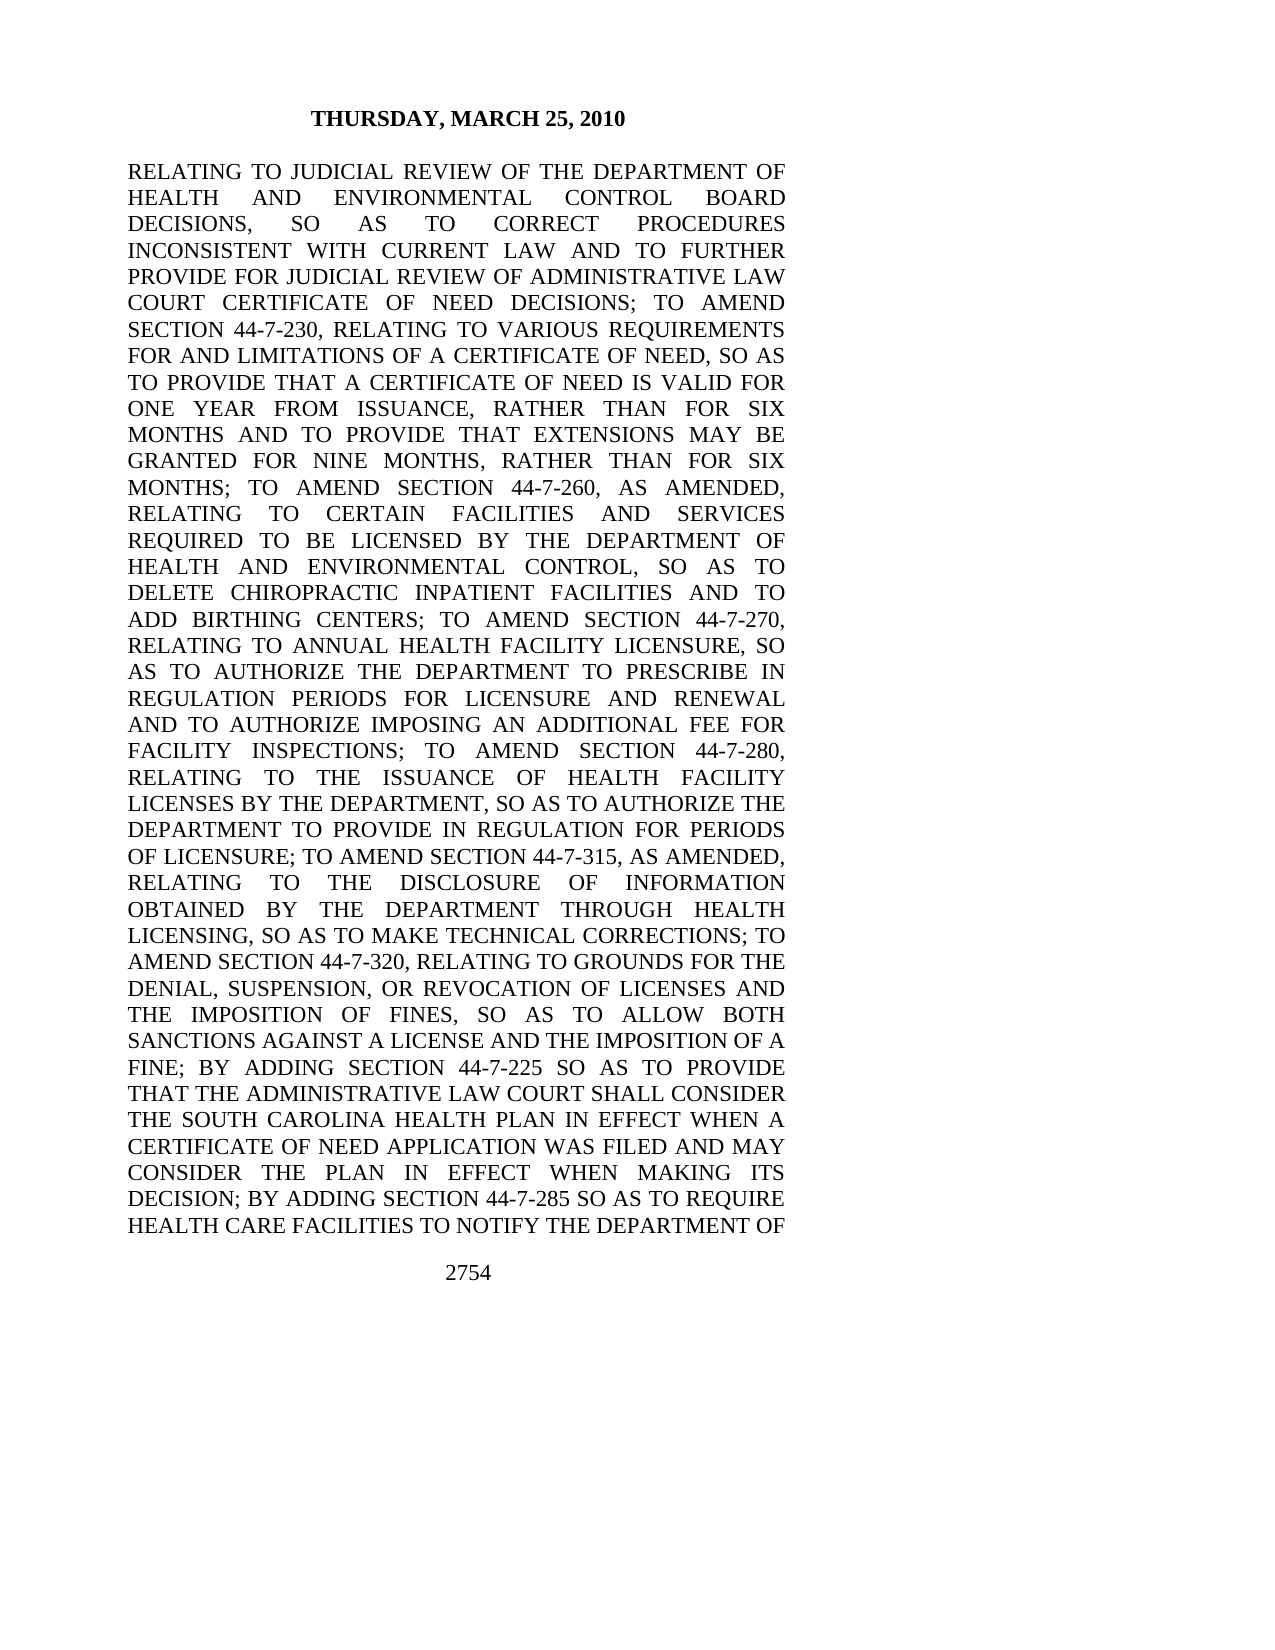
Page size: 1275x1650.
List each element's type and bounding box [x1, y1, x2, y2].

text [127, 158, 786, 1238]
